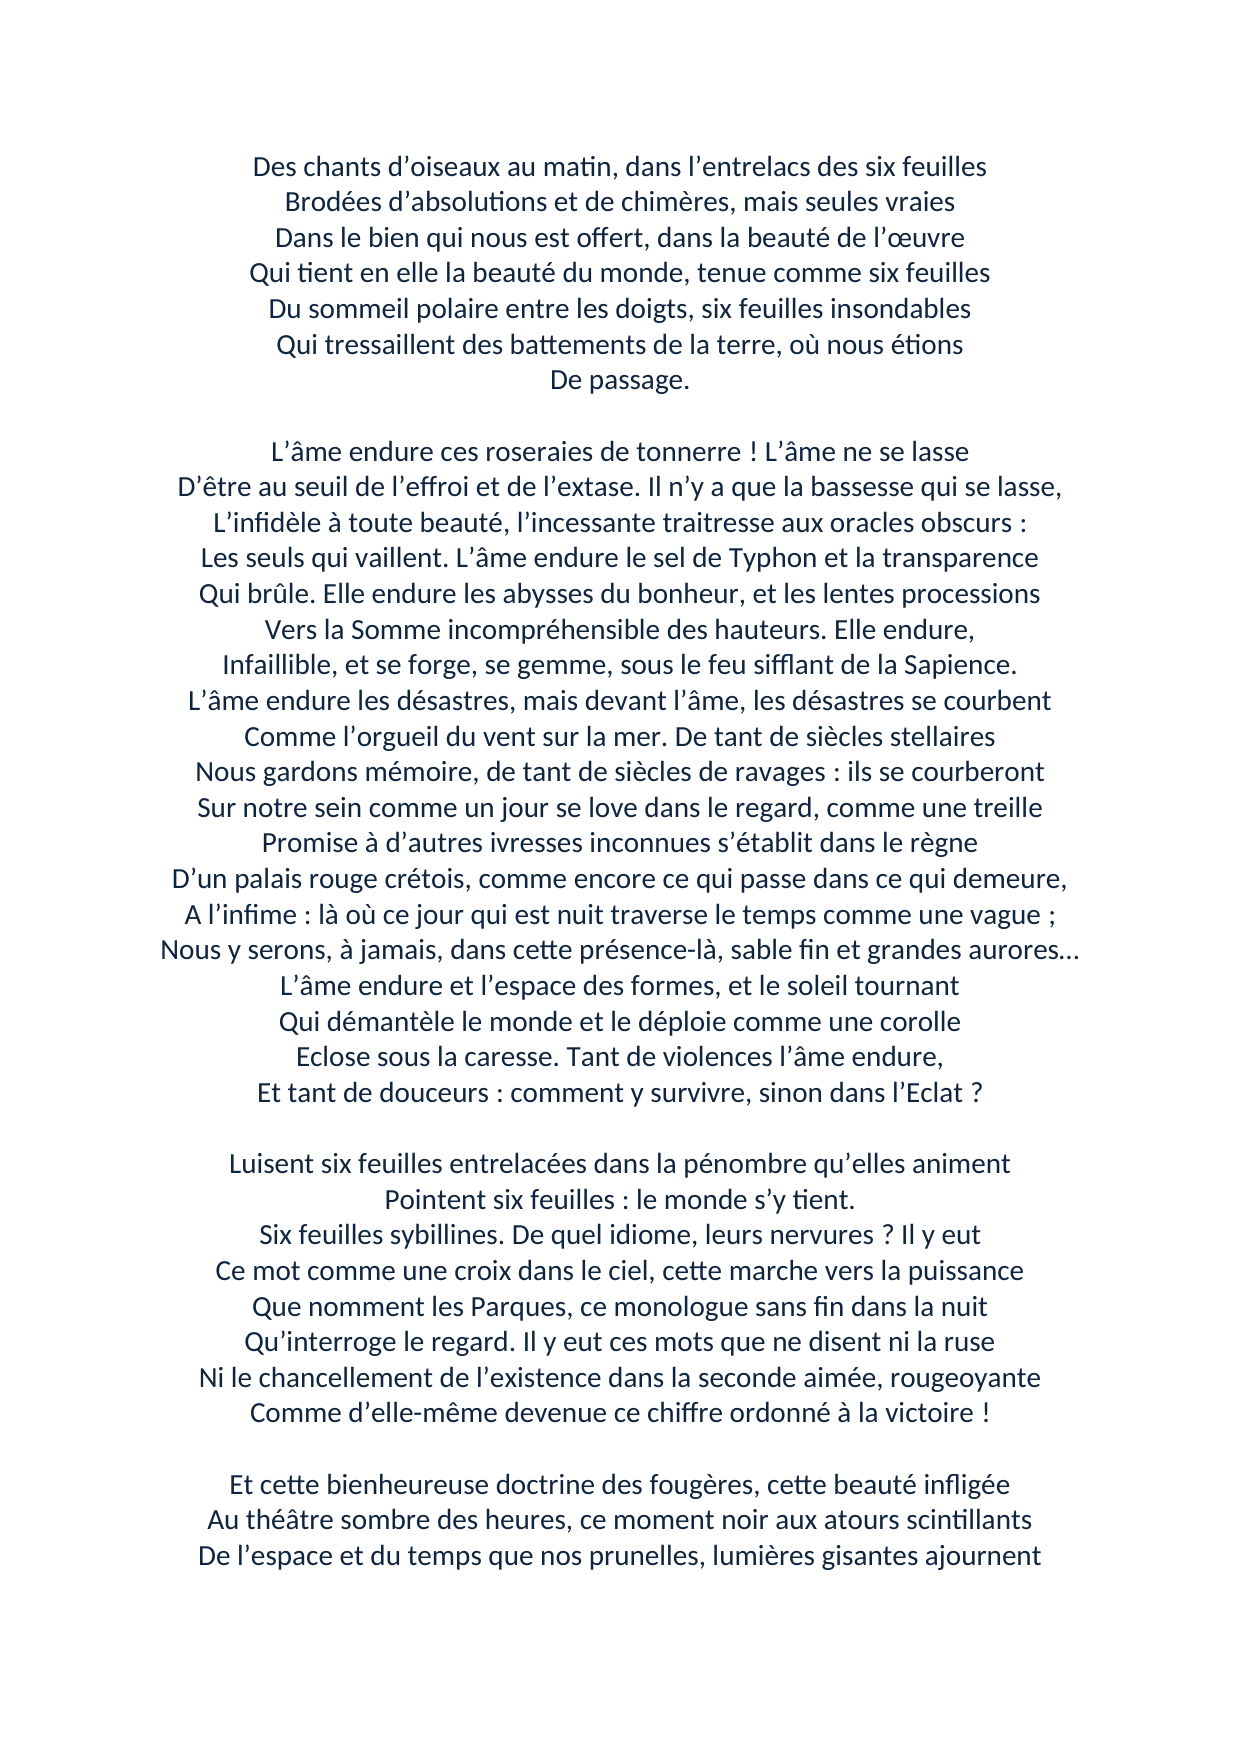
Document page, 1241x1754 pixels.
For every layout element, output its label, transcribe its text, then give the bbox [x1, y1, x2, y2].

text Pointent six feuilles : le monde s’y tient. [148, 1181, 1093, 1216]
text Qu’interroge le regard. Il y eut ces mots que ne disent ni la ruse [148, 1323, 1093, 1359]
text Nous y serons, à jamais, dans cette présence-là, sable fin et grandes aurores… [148, 931, 1093, 967]
text Sur notre sein comme un jour se love dans le regard, comme une treille [148, 789, 1093, 824]
text Et cette bienheureuse doctrine des fougères, cette beauté infligée [148, 1466, 1093, 1501]
text A l’infime : là où ce jour qui est nuit traverse le temps comme une vague ; [148, 896, 1093, 931]
text L’âme endure et l’espace des formes, et le soleil tournant [148, 967, 1093, 1003]
text Ni le chancellement de l’existence dans la seconde aimée, rougeoyante [148, 1359, 1093, 1394]
text Promise à d’autres ivresses inconnues s’établit dans le règne [148, 824, 1093, 860]
text Ce mot comme une croix dans le ciel, cette marche vers la puissance [148, 1252, 1093, 1288]
text Comme l’orgueil du vent sur la mer. De tant de siècles stellaires [148, 718, 1093, 753]
text Qui tient en elle la beauté du monde, tenue comme six feuilles [148, 254, 1093, 290]
text L’âme endure ces roseraies de tonnerre ! L’âme ne se lasse [148, 433, 1093, 468]
text Et tant de douceurs : comment y survivre, sinon dans l’Eclat ? [148, 1074, 1093, 1109]
text De l’espace et du temps que nos prunelles, lumières gisantes ajournent [148, 1537, 1093, 1573]
text Infaillible, et se forge, se gemme, sous le feu sifflant de la Sapience. [148, 646, 1093, 682]
text Nous gardons mémoire, de tant de siècles de ravages : ils se courberont [148, 753, 1093, 789]
text Comme d’elle-même devenue ce chiffre ordonné à la victoire ! [148, 1394, 1093, 1430]
text Que nomment les Parques, ce monologue sans fin dans la nuit [148, 1288, 1093, 1323]
text L’infidèle à toute beauté, l’incessante traitresse aux oracles obscurs : [148, 504, 1093, 539]
text D’un palais rouge crétois, comme encore ce qui passe dans ce qui demeure, [148, 860, 1093, 896]
text Qui démantèle le monde et le déploie comme une corolle [148, 1003, 1093, 1038]
text Dans le bien qui nous est offert, dans la beauté de l’œuvre [148, 219, 1093, 254]
text L’âme endure les désastres, mais devant l’âme, les désastres se courbent [148, 682, 1093, 718]
text Les seuls qui vaillent. L’âme endure le sel de Typhon et la transparence [148, 539, 1093, 575]
text Des chants d’oiseaux au matin, dans l’entrelacs des six feuilles [148, 148, 1093, 183]
text Vers la Somme incompréhensible des hauteurs. Elle endure, [148, 611, 1093, 646]
text De passage. [148, 361, 1093, 397]
text Eclose sous la caresse. Tant de violences l’âme endure, [148, 1038, 1093, 1074]
text Qui brûle. Elle endure les abysses du bonheur, et les lentes processions [148, 575, 1093, 611]
text Du sommeil polaire entre les doigts, six feuilles insondables [148, 290, 1093, 326]
text Qui tressaillent des battements de la terre, où nous étions [148, 326, 1093, 361]
text Au théâtre sombre des heures, ce moment noir aux atours scintillants [148, 1501, 1093, 1537]
text D’être au seuil de l’effroi et de l’extase. Il n’y a que la bassesse qui se lasse, [148, 468, 1093, 504]
text Luisent six feuilles entrelacées dans la pénombre qu’elles animent [148, 1145, 1093, 1181]
text Six feuilles sybillines. De quel idiome, leurs nervures ? Il y eut [148, 1216, 1093, 1252]
text Brodées d’absolutions et de chimères, mais seules vraies [148, 183, 1093, 219]
